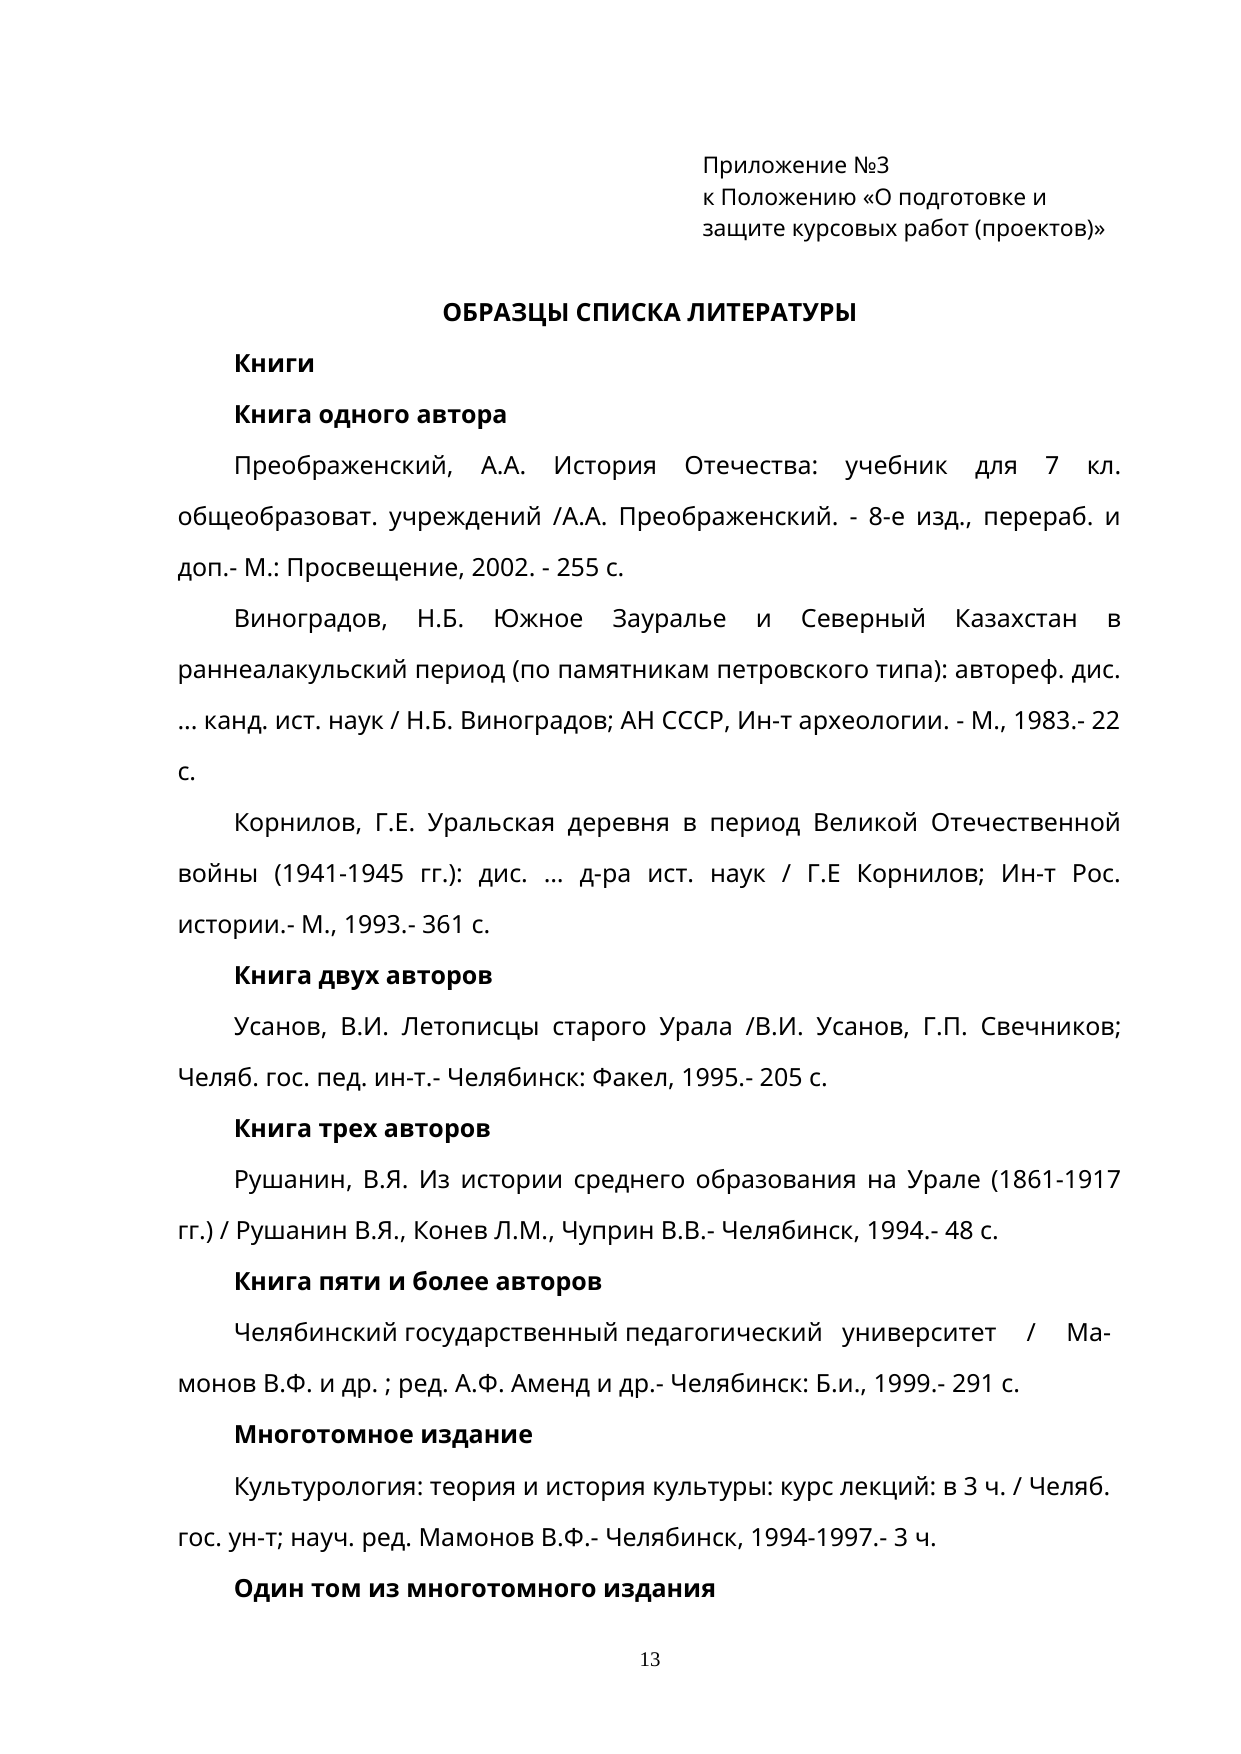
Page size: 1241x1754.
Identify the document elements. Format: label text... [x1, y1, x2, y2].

text Усанов, В.И. Летописцы старого Урала /В.И. Усанов, Г.П. Свечников; Челяб. гос. пед. ин-т.- Челябинск: Факел, 1995.- 205 с. [177, 1009, 1122, 1094]
text Книга трех авторов [177, 1111, 1122, 1145]
text Книги [177, 345, 1122, 379]
text Рушанин, В.Я. Из истории среднего образования на Урале (1861-1917 гг.) / Рушанин В.Я., Конев Л.М., Чуприн В.В.- Челябинск, 1994.- 48 с. [177, 1162, 1122, 1247]
text Виноградов, Н.Б. Южное Зауралье и Северный Казахстан в раннеалакульский период (по памятникам петровского типа): автореф. дис. ... канд. ист. наук / Н.Б. Виноградов; АН СССР, Ин-т археологии. - М., 1983.- 22 с. [177, 600, 1122, 788]
text Культурология: теория и история культуры: курс лекций: в 3 ч. / Челяб. гос. ун-т; науч. ред. Мамонов В.Ф.- Челябинск, 1994-1997.- 3 ч. [177, 1468, 1111, 1553]
text Челябинский государственный педагогический университет / Ма-монов В.Ф. и др. ; ред. А.Ф. Аменд и др.- Челябинск: Б.и., 1999.- 291 с. [177, 1315, 1111, 1400]
text Преображенский, А.А. История Отечества: учебник для 7 кл. общеобразоват. учреждений /А.А. Преображенский. - 8-е изд., перераб. и доп.- М.: Просвещение, 2002. - 255 с. [177, 447, 1122, 583]
text Корнилов, Г.Е. Уральская деревня в период Великой Отечественной войны (1941-1945 гг.): дис. … д-ра ист. наук / Г.Е Корнилов; Ин-т Рос. истории.- М., 1993.- 361 с. [177, 804, 1122, 941]
text Многотомное издание [177, 1417, 1122, 1451]
text Книга пяти и более авторов [177, 1264, 1122, 1298]
text ОБРАЗЦЫ СПИСКА ЛИТЕРАТУРЫ [177, 294, 1122, 328]
text к Положению «О подготовке и защите курсовых работ (проектов)» [702, 181, 1122, 243]
text Один том из многотомного издания [177, 1570, 1111, 1604]
text Приложение №3 [702, 149, 1122, 181]
text Книга двух авторов [177, 958, 1122, 992]
text Книга одного автора [177, 396, 1122, 430]
